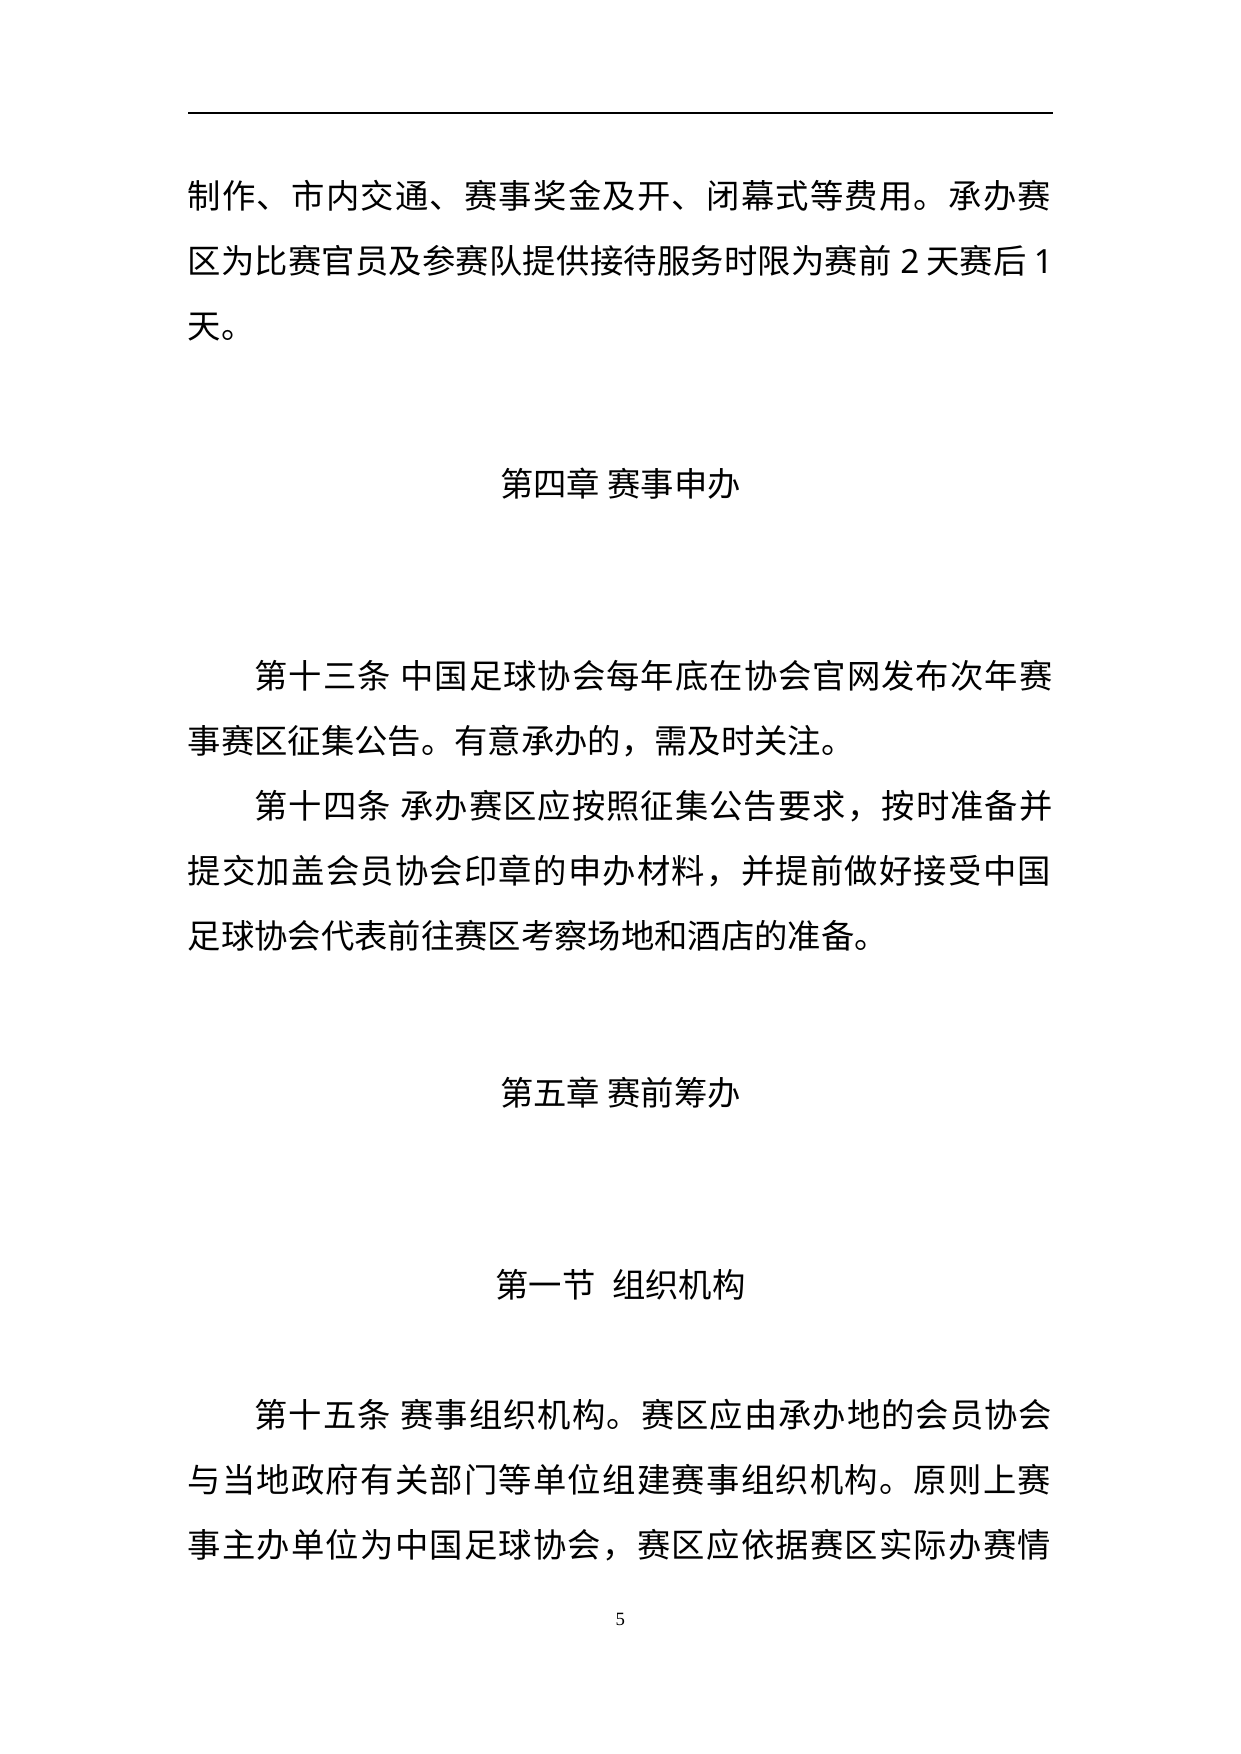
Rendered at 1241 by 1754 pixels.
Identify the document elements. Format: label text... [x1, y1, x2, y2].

subtitle 第五章 赛前筹办 [187, 1058, 1053, 1123]
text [187, 1381, 1053, 1576]
list 第十三条 中国足球协会每年底在协会官网发布次年赛事赛区征集公告。有意承办的，需及时关注。 [187, 641, 1053, 771]
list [187, 162, 1053, 357]
list 第十四条 承办赛区应按照征集公告要求，按时准备并提交加盖会员协会印章的申办材料，并提前做好接受中国足球协会代表前往赛区考察场地和酒店的准备。 [187, 771, 1053, 966]
list 组织机构 [187, 1251, 1053, 1316]
subtitle 第四章 赛事申办 [187, 449, 1053, 514]
